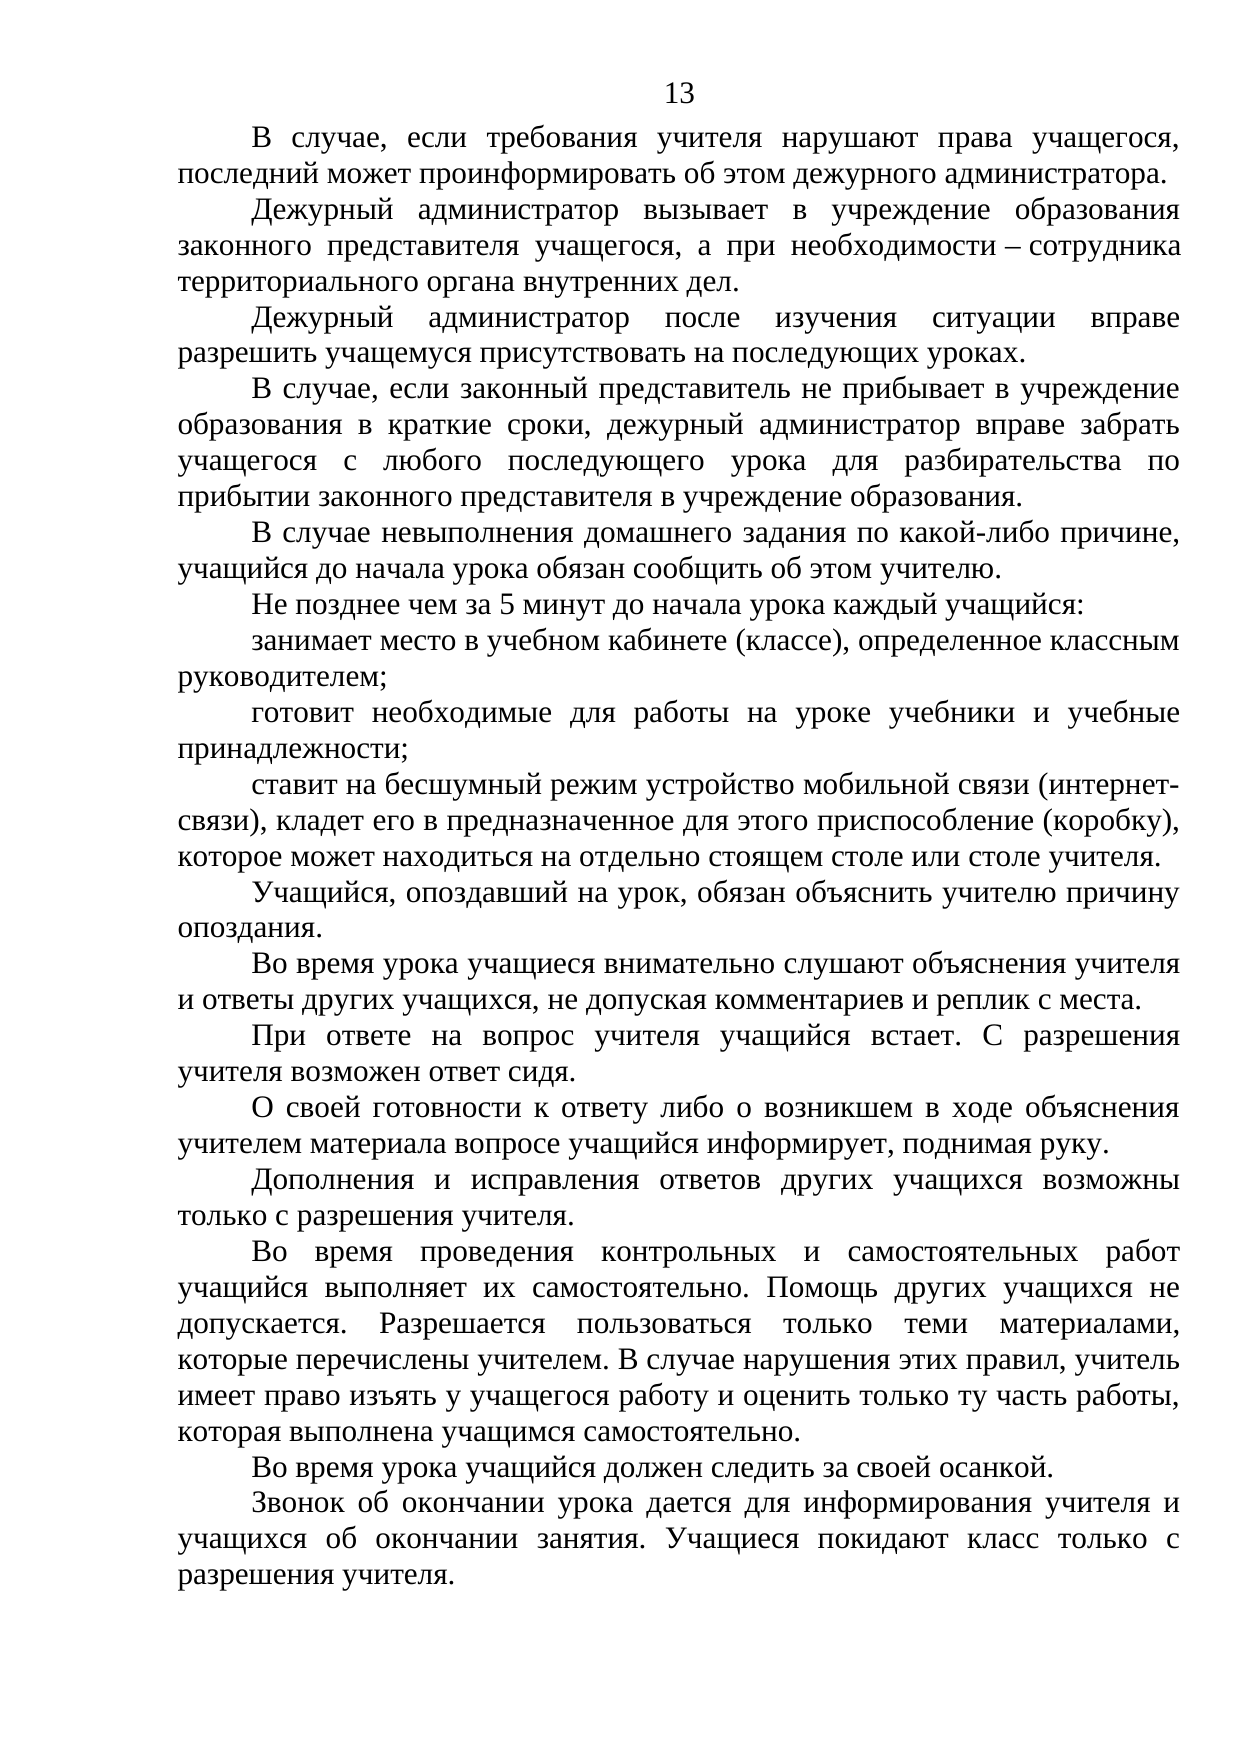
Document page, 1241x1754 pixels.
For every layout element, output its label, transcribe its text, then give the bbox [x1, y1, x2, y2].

text Учащийся, опоздавший на урок, обязан объяснить учителю причину опоздания. [177, 873, 1181, 945]
text Во время проведения контрольных и самостоятельных работ учащийся выполняет их самостоятельно. Помощь других учащихся не допускается. Разрешается пользоваться только теми материалами, которые перечислены учителем. В случае нарушения этих правил, учитель имеет право изъять у учащегося работу и оценить только ту часть работы, которая выполнена учащимся самостоятельно. [177, 1232, 1181, 1448]
text Не позднее чем за 5 минут до начала урока каждый учащийся: [177, 585, 1181, 621]
text Дополнения и исправления ответов других учащихся возможны только с разрешения учителя. [177, 1160, 1181, 1232]
text готовит необходимые для работы на уроке учебники и учебные принадлежности; [177, 693, 1181, 765]
text В случае, если требования учителя нарушают права учащегося, последний может проинформировать об этом дежурного администратора. [177, 118, 1181, 190]
text В случае невыполнения домашнего задания по какой-либо причине, учащийся до начала урока обязан сообщить об этом учителю. [177, 513, 1181, 585]
text Дежурный администратор после изучения ситуации вправе разрешить учащемуся присутствовать на последующих уроках. [177, 298, 1181, 370]
text О своей готовности к ответу либо о возникшем в ходе объяснения учителем материала вопросе учащийся информирует, поднимая руку. [177, 1088, 1181, 1160]
text Во время урока учащиеся внимательно слушают объяснения учителя и ответы других учащихся, не допуская комментариев и реплик с места. [177, 945, 1181, 1017]
text ставит на бесшумный режим устройство мобильной связи (интернет-связи), кладет его в предназначенное для этого приспособление (коробку), которое может находиться на отдельно стоящем столе или столе учителя. [177, 765, 1181, 873]
text Дежурный администратор вызывает в учреждение образования законного представителя учащегося, а при необходимости – сотрудника территориального органа внутренних дел. [177, 190, 1181, 298]
text При ответе на вопрос учителя учащийся встает. С разрешения учителя возможен ответ сидя. [177, 1017, 1181, 1088]
text занимает место в учебном кабинете (классе), определенное классным руководителем; [177, 621, 1181, 693]
text В случае, если законный представитель не прибывает в учреждение образования в краткие сроки, дежурный администратор вправе забрать учащегося с любого последующего урока для разбирательства по прибытии законного представителя в учреждение образования. [177, 370, 1181, 513]
text Звонок об окончании урока дается для информирования учителя и учащихся об окончании занятия. Учащиеся покидают класс только с разрешения учителя. [177, 1484, 1181, 1592]
text Во время урока учащийся должен следить за своей осанкой. [177, 1448, 1181, 1484]
